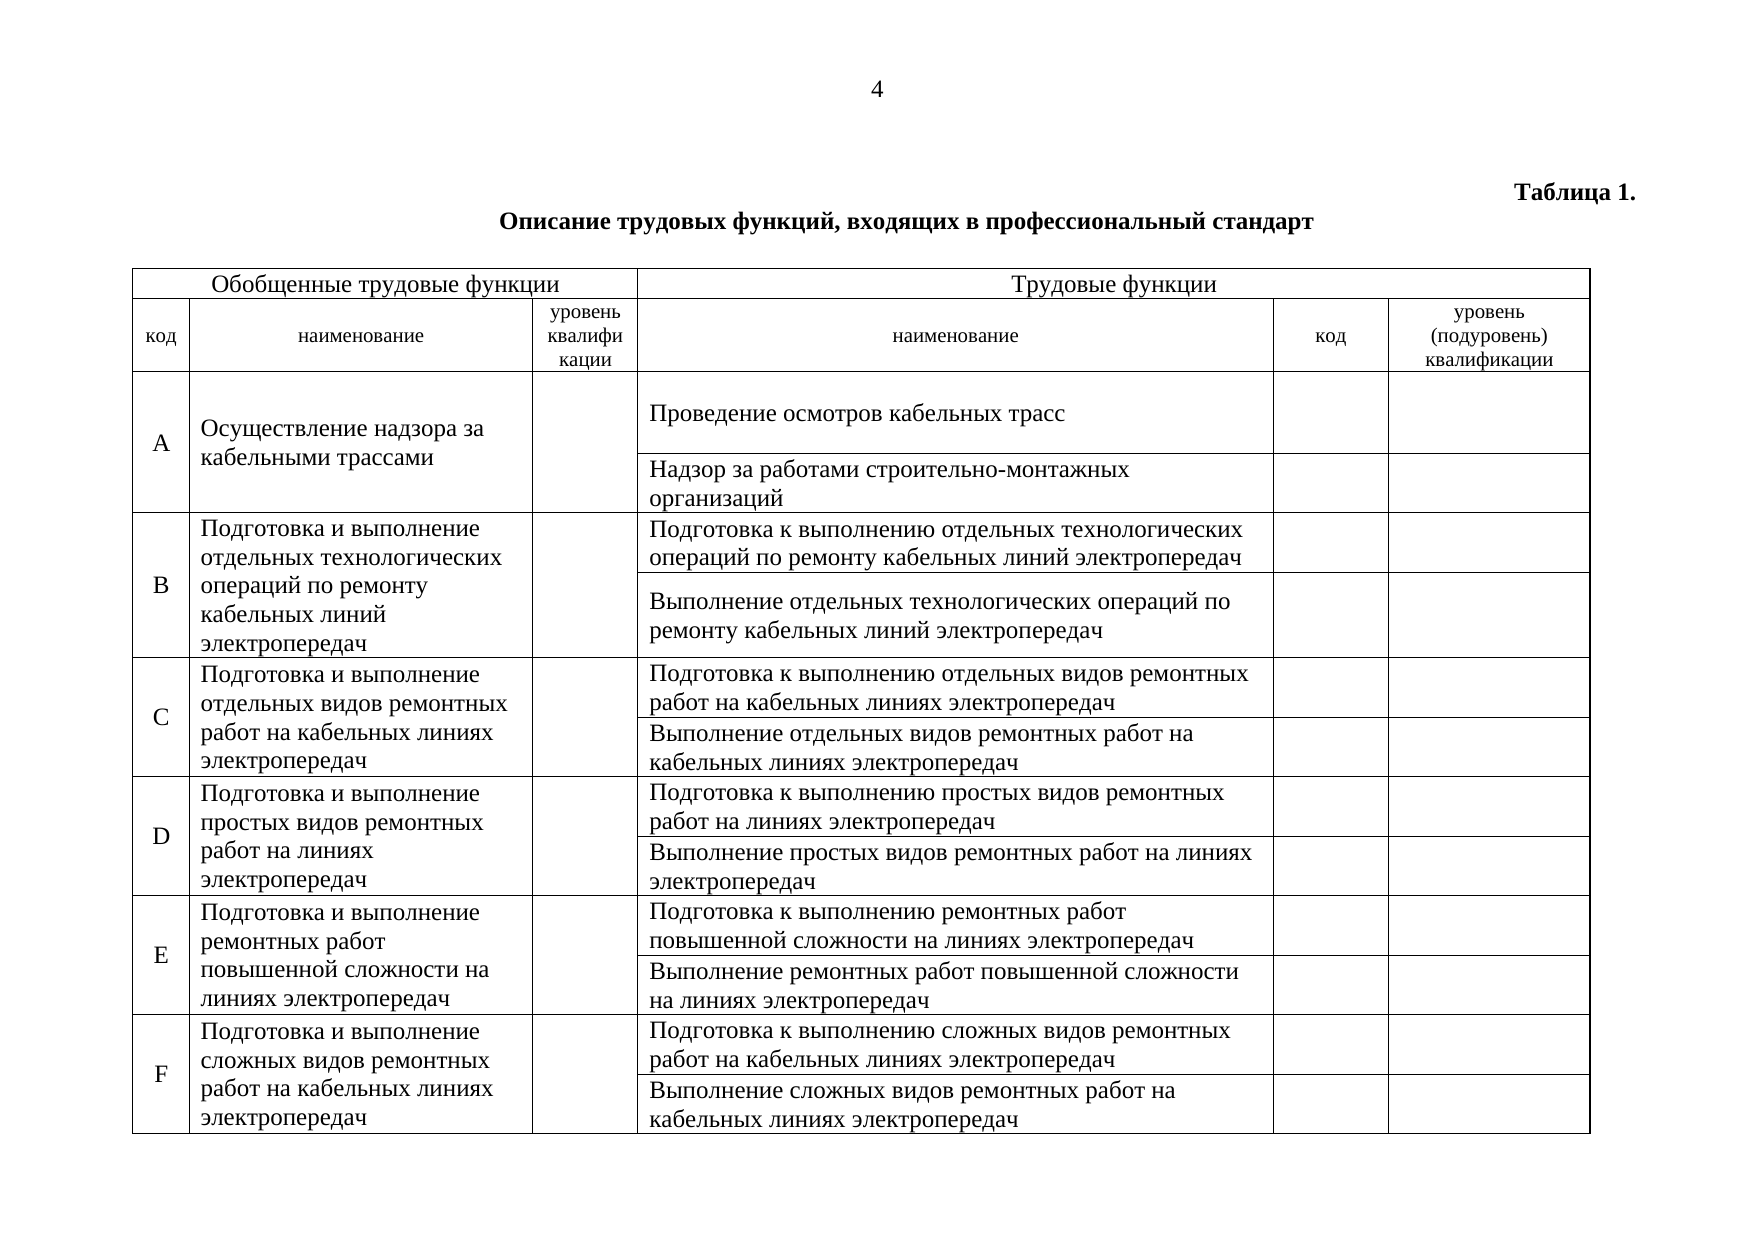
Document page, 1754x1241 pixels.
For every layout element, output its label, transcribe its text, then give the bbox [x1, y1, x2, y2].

table_header Обобщенные трудовые функции [133, 269, 637, 298]
table_cell [533, 896, 637, 1013]
table_cell A [133, 372, 189, 512]
table_cell [1274, 837, 1388, 894]
table_cell Выполнение простых видов ремонтных работ на линиях электропередач [638, 837, 1273, 894]
table_cell F [133, 1015, 189, 1132]
table_cell код [133, 299, 189, 371]
table_cell код [1274, 299, 1388, 371]
table_cell [1389, 956, 1589, 1013]
table_cell [1389, 1075, 1589, 1132]
table_header Трудовые функции [638, 269, 1589, 298]
table_cell [1389, 658, 1589, 717]
table_cell Выполнение отдельных технологических операций по ремонту кабельных линий электропередач [638, 573, 1273, 657]
table_cell Подготовка к выполнению ремонтных работ повышенной сложности на линиях электропередач [638, 896, 1273, 955]
table_cell [1274, 896, 1388, 955]
table_cell [1389, 1015, 1589, 1074]
text Описание трудовых функций, входящих в профессиональный стандарт [118, 206, 1636, 235]
table_cell [1389, 513, 1589, 572]
table_cell [533, 513, 637, 657]
table_cell [1389, 777, 1589, 836]
table_cell E [133, 896, 189, 1013]
table_cell Выполнение отдельных видов ремонтных работ на кабельных линиях электропередач [638, 718, 1273, 776]
table_cell [533, 777, 637, 894]
table_cell [1389, 573, 1589, 657]
table_cell [1274, 372, 1388, 453]
table_cell [1274, 573, 1388, 657]
table_cell C [133, 658, 189, 776]
table_cell [1389, 718, 1589, 776]
table_cell [1389, 372, 1589, 453]
table_cell [1389, 454, 1589, 512]
table_cell B [133, 513, 189, 657]
table_cell Подготовка к выполнению сложных видов ремонтных работ на кабельных линиях электропередач [638, 1015, 1273, 1074]
table_cell [1274, 513, 1388, 572]
table_cell наименование [638, 299, 1273, 371]
table_cell уровень квалификации [533, 299, 637, 371]
table_cell уровень (подуровень) квалификации [1389, 299, 1589, 371]
table_cell D [133, 777, 189, 894]
table_cell Проведение осмотров кабельных трасс [638, 372, 1273, 453]
table_cell [1274, 956, 1388, 1013]
table_cell Выполнение ремонтных работ повышенной сложности на линиях электропередач [638, 956, 1273, 1013]
table_cell [1274, 658, 1388, 717]
table_cell [1274, 1075, 1388, 1132]
table_cell Подготовка и выполнение ремонтных работ повышенной сложности на линиях электропередач [190, 896, 532, 1013]
table_cell Осуществление надзора за кабельными трассами [190, 372, 532, 512]
table_cell Подготовка к выполнению простых видов ремонтных работ на линиях электропередач [638, 777, 1273, 836]
table_cell Подготовка и выполнение простых видов ремонтных работ на линиях электропередач [190, 777, 532, 894]
table_cell [1274, 1015, 1388, 1074]
table_cell Надзор за работами строительно-монтажных организаций [638, 454, 1273, 512]
table_cell Выполнение сложных видов ремонтных работ на кабельных линиях электропередач [638, 1075, 1273, 1132]
table_cell [1274, 718, 1388, 776]
text Таблица 1. [118, 177, 1636, 206]
table_cell [533, 372, 637, 512]
table_cell [1389, 896, 1589, 955]
table_cell Подготовка и выполнение отдельных технологических операций по ремонту кабельных линий электропередач [190, 513, 532, 657]
table_cell [1274, 454, 1388, 512]
table_cell [533, 658, 637, 776]
table_cell [1274, 777, 1388, 836]
table_cell наименование [190, 299, 532, 371]
table_cell Подготовка к выполнению отдельных технологических операций по ремонту кабельных линий электропередач [638, 513, 1273, 572]
table_cell Подготовка и выполнение отдельных видов ремонтных работ на кабельных линиях электропередач [190, 658, 532, 776]
table_cell Подготовка к выполнению отдельных видов ремонтных работ на кабельных линиях электропередач [638, 658, 1273, 717]
table_cell [1389, 837, 1589, 894]
table_cell [533, 1015, 637, 1132]
table_cell Подготовка и выполнение сложных видов ремонтных работ на кабельных линиях электропередач [190, 1015, 532, 1132]
